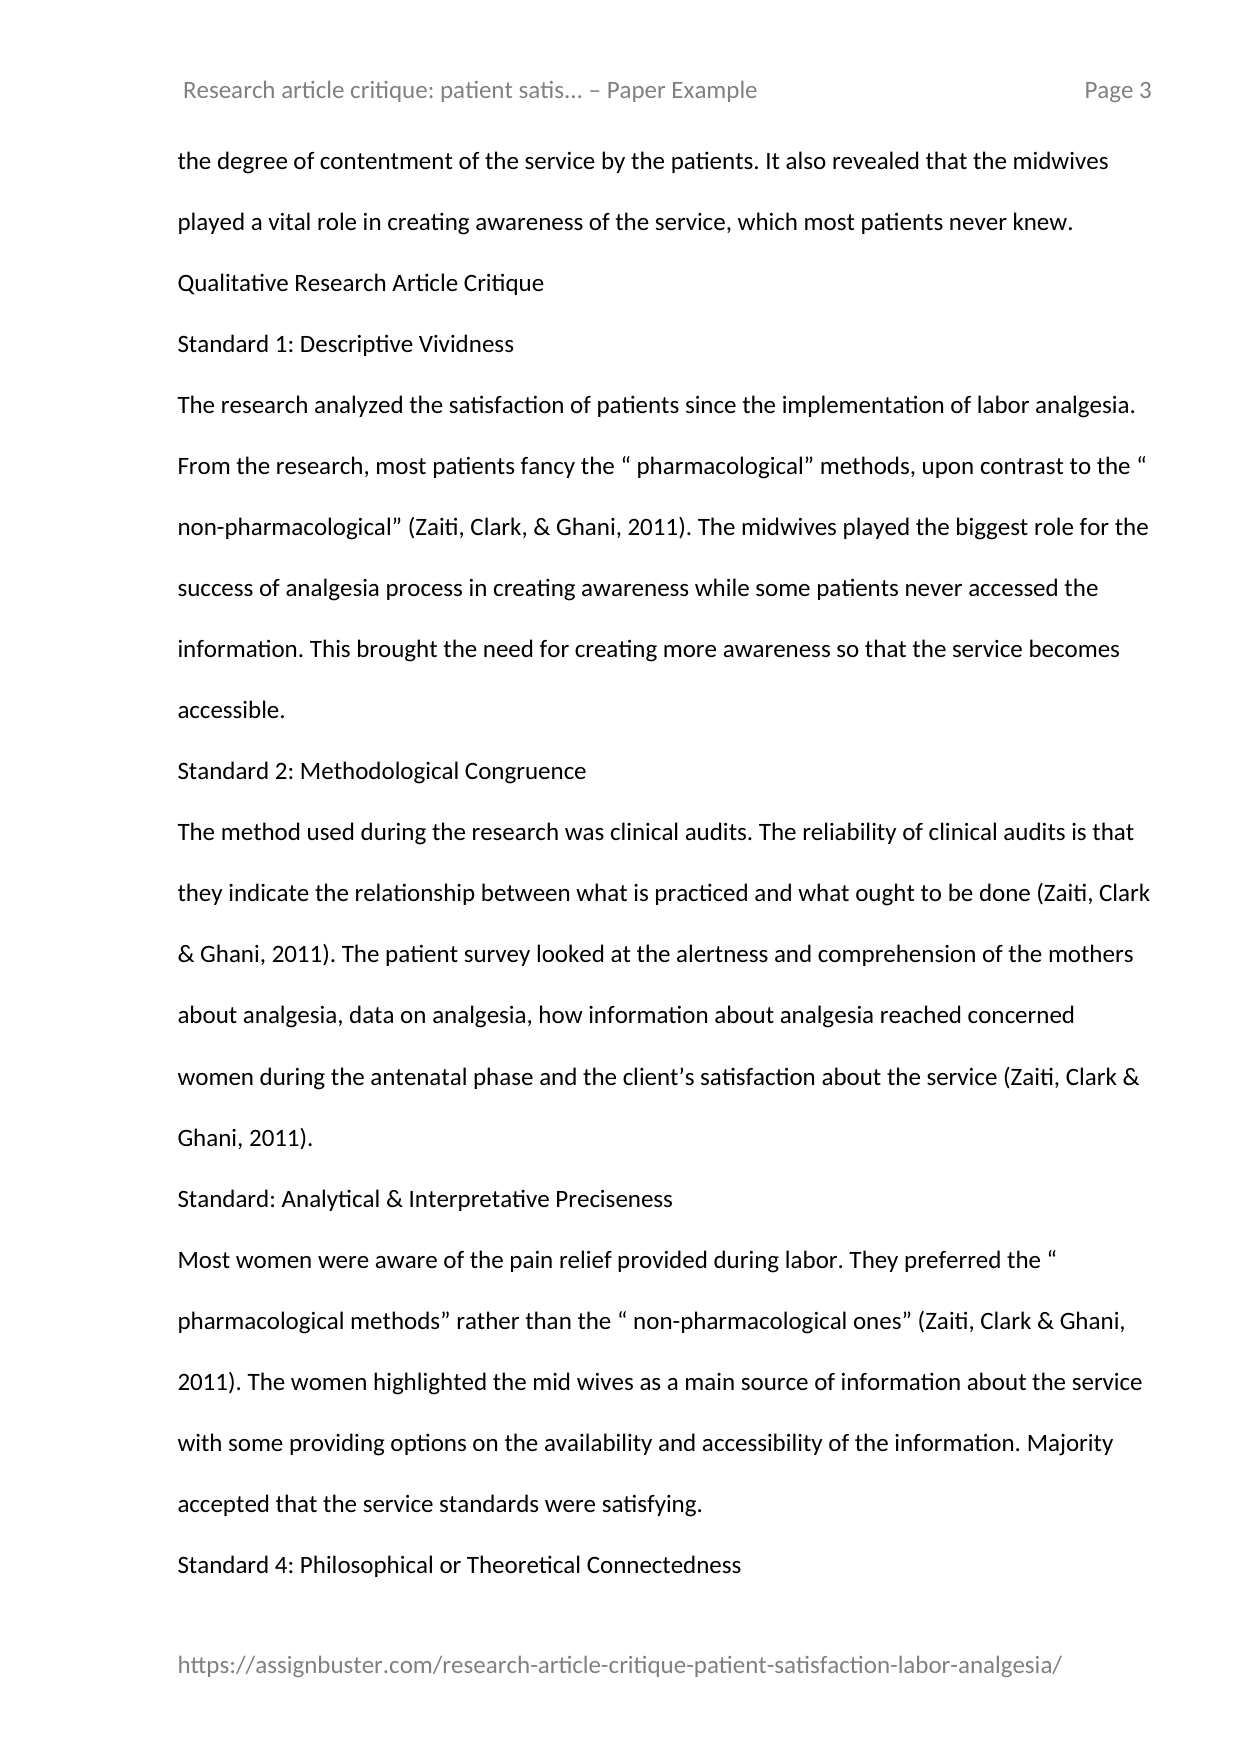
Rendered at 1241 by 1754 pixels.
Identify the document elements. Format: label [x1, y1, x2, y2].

text [177, 145, 1152, 1579]
